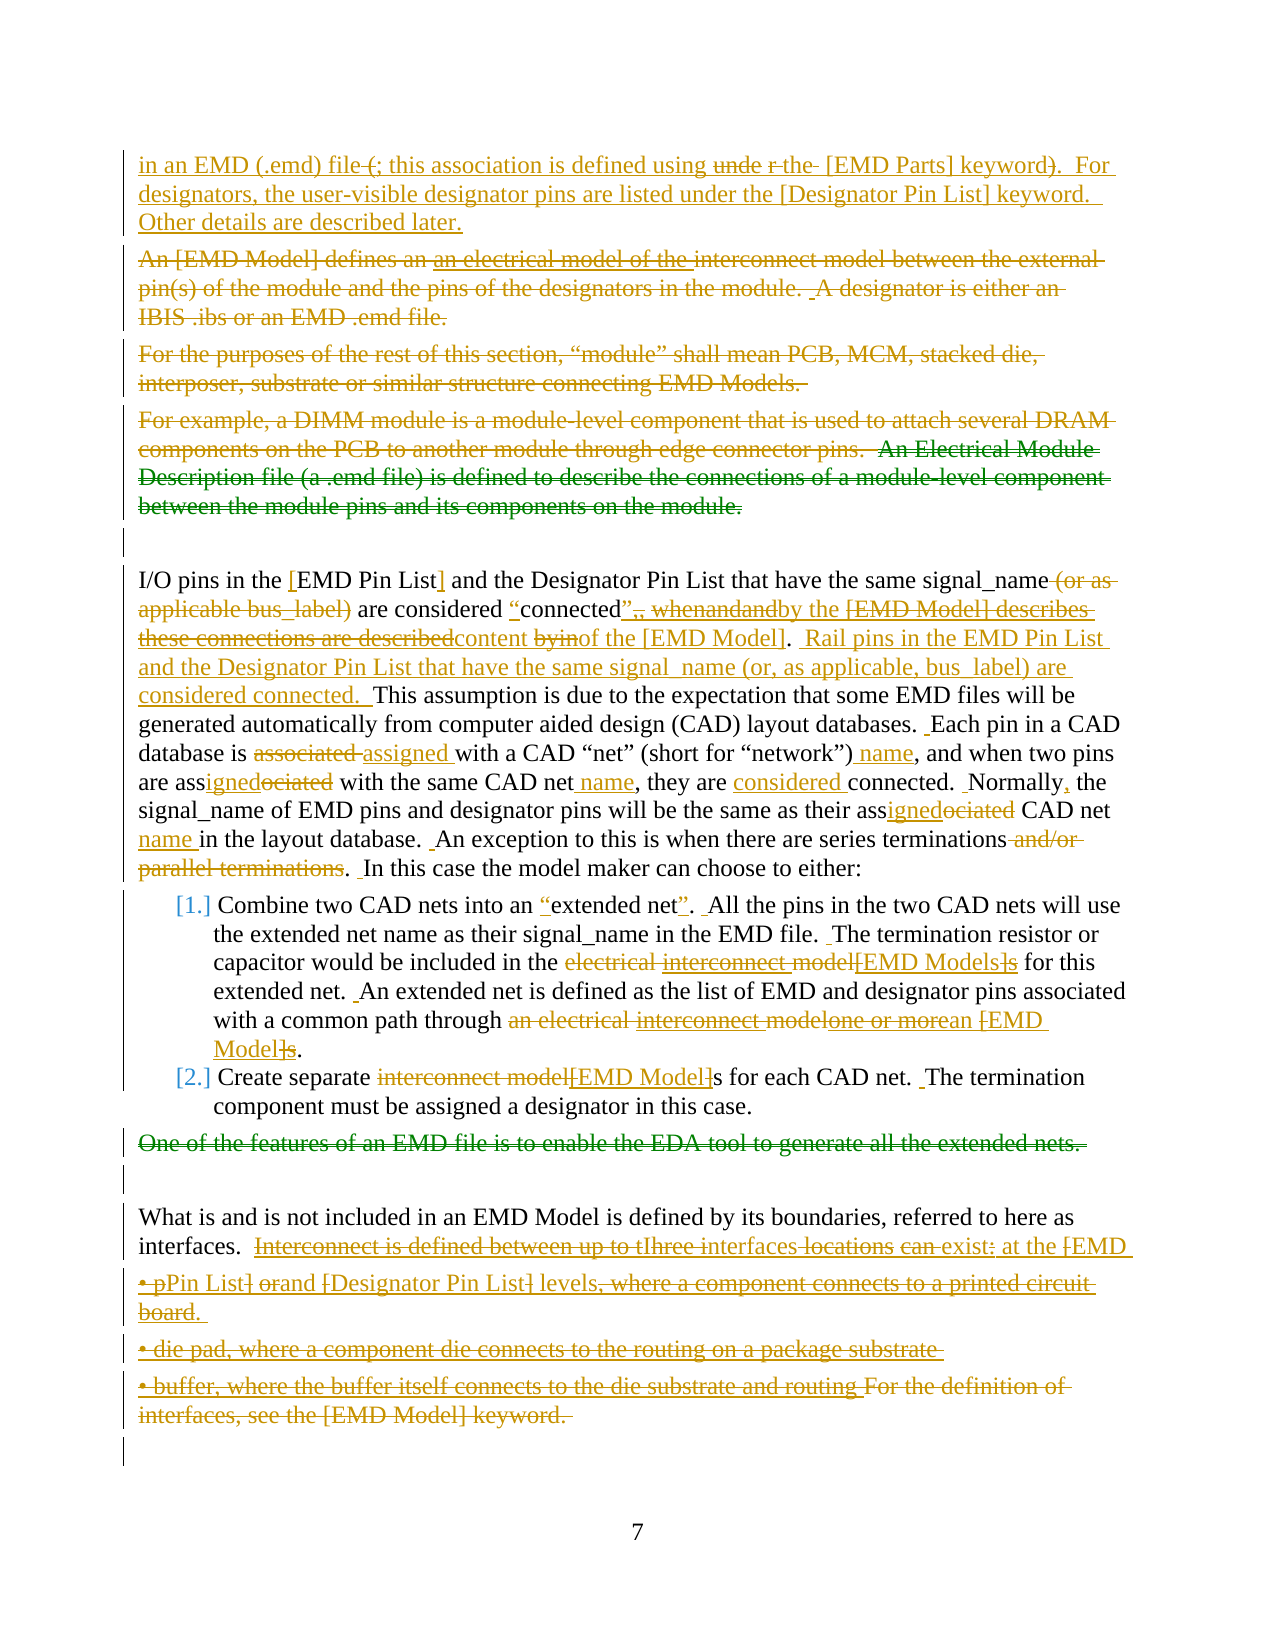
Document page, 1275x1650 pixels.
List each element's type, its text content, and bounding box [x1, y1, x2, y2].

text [138, 150, 1137, 236]
text What is and is not included in an EMD Model is defined by its boundaries, referred to here as interfaces. [138, 1202, 1137, 1260]
text I/O pins in the EMD Pin List and the Designator Pin List that have the same signal_name are considered connected. This assumption is due to the expectation that some EMD files will be generated automatically from computer aided design (CAD) layout databases. Each pin in a CAD database is with a CAD “net” (short for “network”), and when two pins are ass with the same CAD net, they are connected. Normally the signal_name of EMD pins and designator pins will be the same as their ass CAD net in the layout database. An exception to this is when there are series terminations. In this case the model maker can choose to either: [138, 565, 1137, 882]
list Create separate s for each CAD net. The termination component must be assigned a designator in this case. [176, 1062, 1137, 1120]
list Combine two CAD nets into an extended net. All the pins in the two CAD nets will use the extended net name as their signal_name in the EMD file. The termination resistor or capacitor would be included in the for this extended net. An extended net is defined as the list of EMD and designator pins associated with a common path through . [176, 890, 1137, 1062]
